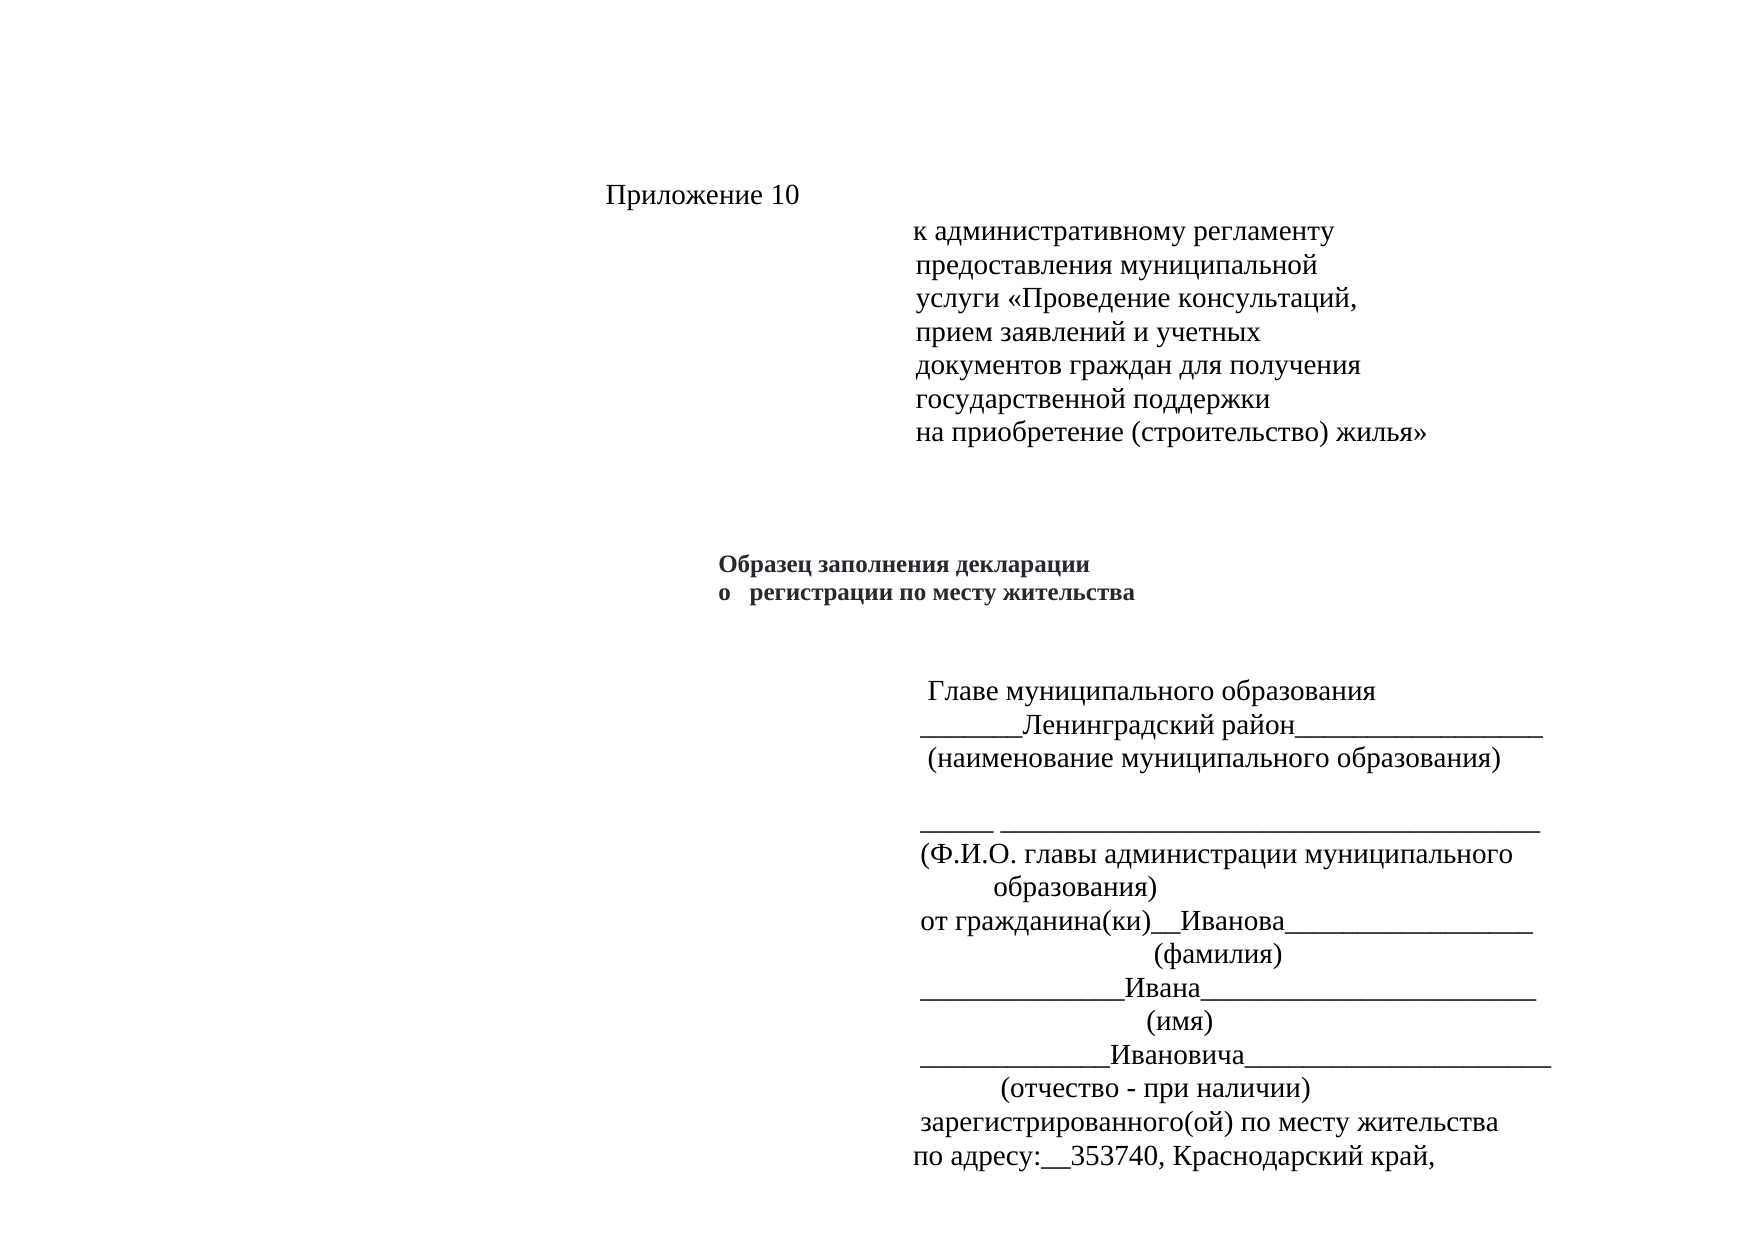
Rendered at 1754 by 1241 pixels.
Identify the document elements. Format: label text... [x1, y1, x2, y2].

text зарегистрированного(ой) по месту жительства [118, 1104, 1651, 1138]
subtitle Образец заполнения декларации [118, 549, 1651, 577]
text государственной поддержки [916, 381, 1651, 414]
text Главе муниципального образования [118, 673, 1651, 707]
subtitle о регистрации по месту жительства [118, 577, 1651, 606]
text _______Ленинградский район_________________ [118, 707, 1651, 740]
text (наименование муниципального образования) [118, 740, 1651, 774]
text услуги «Проведение консультаций, [916, 280, 1651, 314]
text к административному регламенту [118, 213, 1651, 247]
text на приобретение (строительство) жилья» [916, 414, 1651, 448]
text предоставления муниципальной [916, 247, 1651, 280]
text (отчество - при наличии) [118, 1071, 1651, 1104]
text документов граждан для получения [916, 347, 1651, 381]
text (фамилия) [118, 936, 1651, 970]
text _____ _____________________________________ [118, 802, 1651, 836]
text Приложение 10 [605, 177, 1651, 211]
text прием заявлений и учетных [916, 314, 1651, 347]
text от гражданина(ки)__Иванова_________________ [118, 903, 1651, 936]
text _____________Ивановича_____________________ [118, 1037, 1651, 1071]
text (имя) [118, 1003, 1651, 1037]
text по адресу:__353740, Краснодарский край, [118, 1138, 1651, 1171]
text образования) [118, 869, 1651, 903]
text (Ф.И.О. главы администрации муниципального [118, 836, 1651, 869]
text ______________Ивана_______________________ [118, 970, 1651, 1003]
